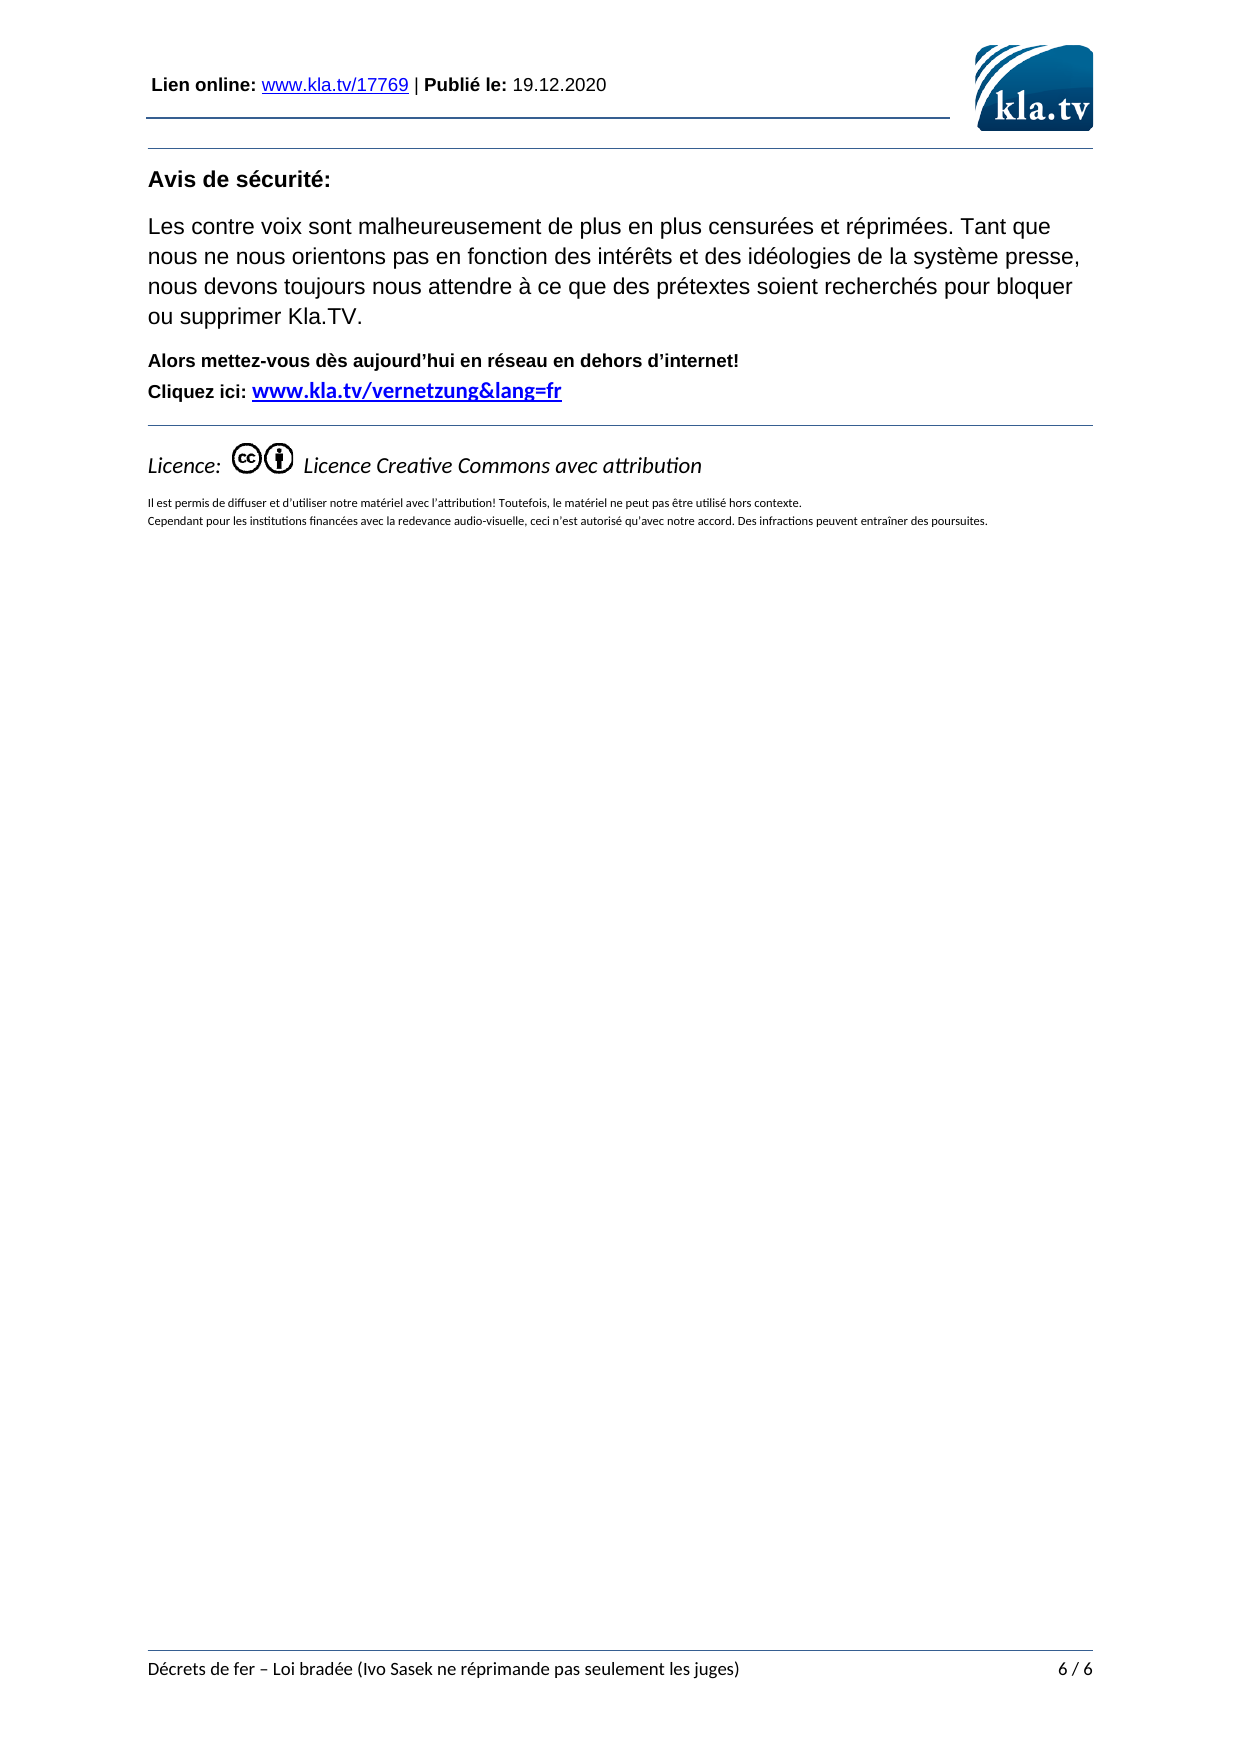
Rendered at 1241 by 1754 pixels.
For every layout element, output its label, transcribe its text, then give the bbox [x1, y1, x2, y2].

text Avis de sécurité: [148, 149, 1093, 192]
text Il est permis de diffuser et d’utiliser notre matériel avec l’attribution! Toutefois, le matériel ne peut pas être utilisé hors contexte. Cependant pour les institutions financées avec la redevance audio-visuelle, ceci n’est autorisé qu’avec notre accord. Des infractions peuvent entraîner des poursuites. [148, 496, 1093, 528]
text Alors mettez-vous dès aujourd’hui en réseau en dehors d’internet! Cliquez ici: www.kla.tv/vernetzung&lang=fr [148, 350, 1093, 404]
text Licence: Licence Creative Commons avec attribution [148, 426, 1093, 479]
text Les contre voix sont malheureusement de plus en plus censurées et réprimées. Tant que nous ne nous orientons pas en fonction des intérêts et des idéologies de la système presse, nous devons toujours nous attendre à ce que des prétextes soient recherchés pour bloquer ou supprimer Kla.TV. [148, 213, 1093, 330]
